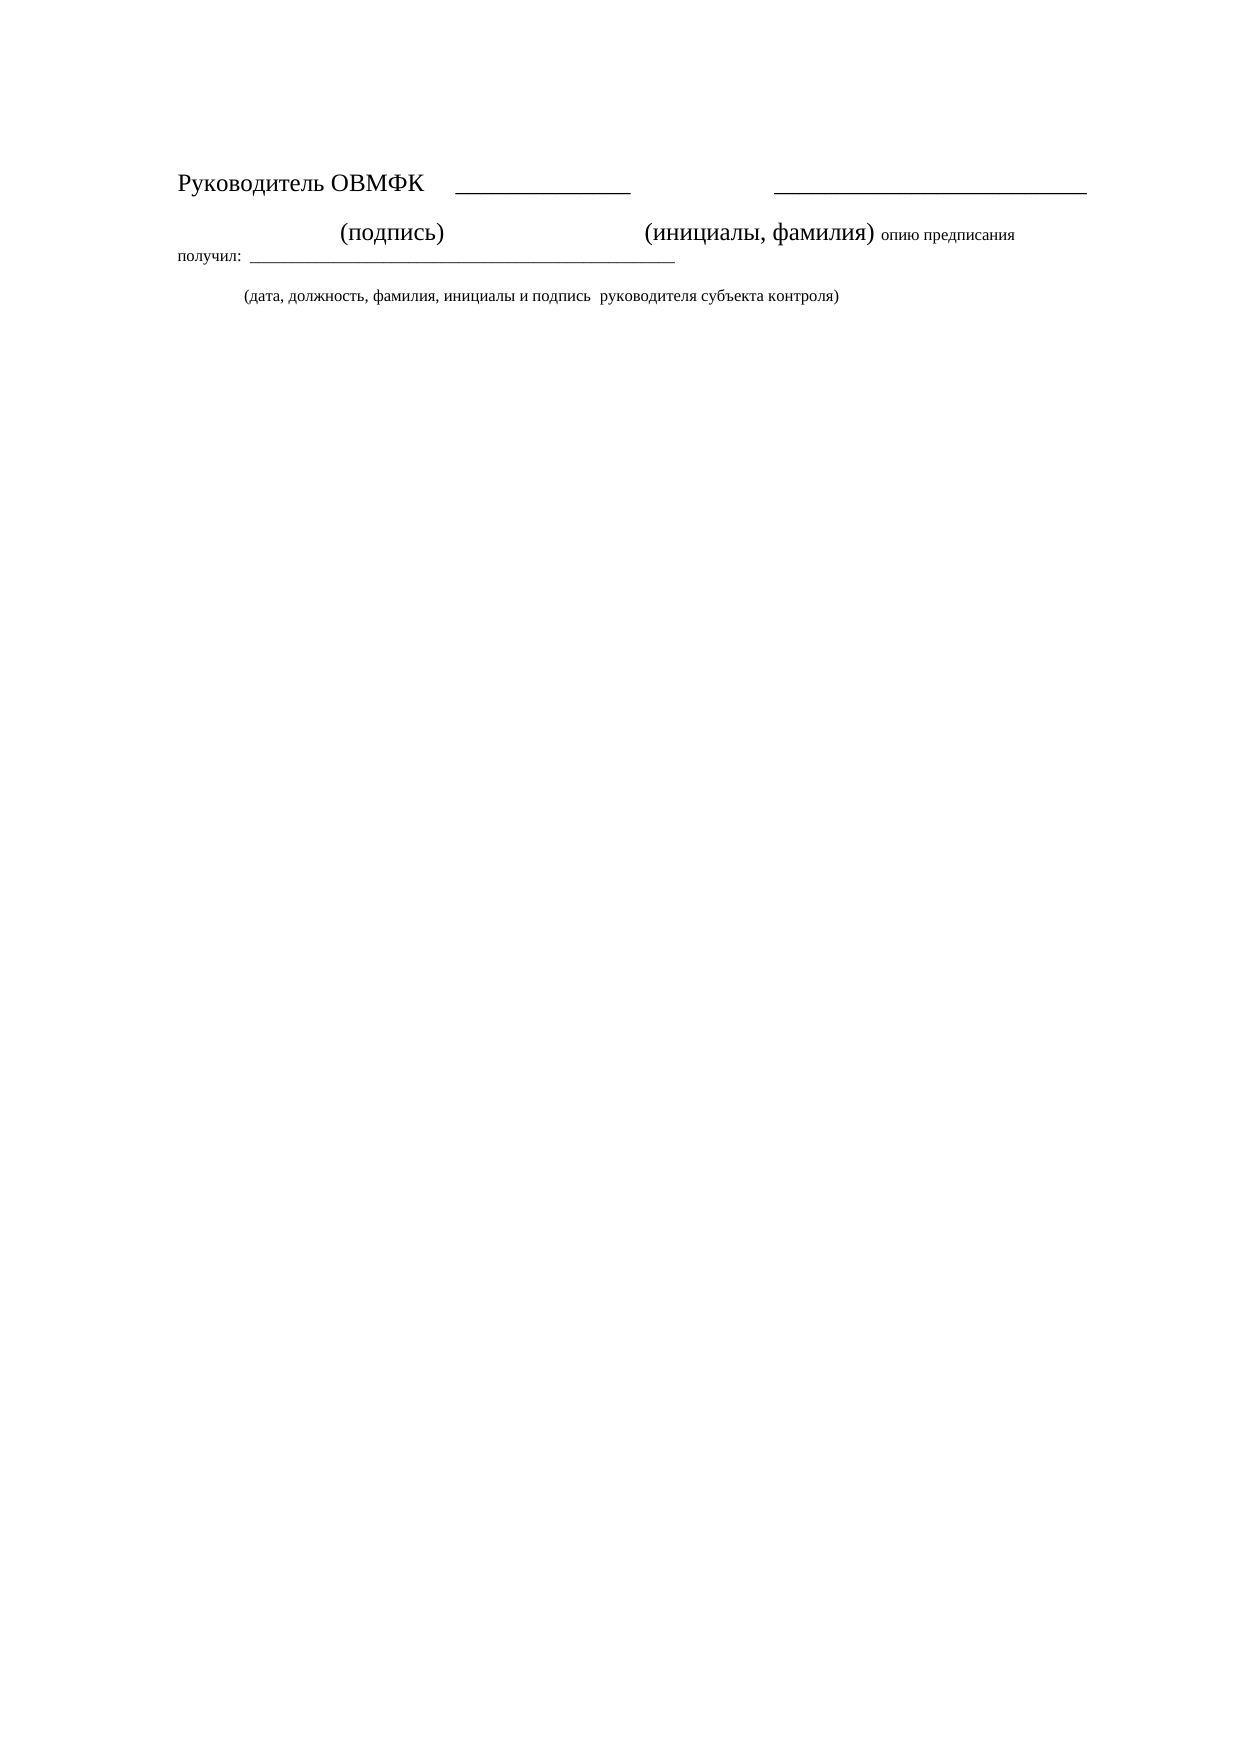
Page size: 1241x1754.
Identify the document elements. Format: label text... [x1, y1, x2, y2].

text (подпись) (инициалы, фамилия) опию предписания получил: ___________________________________________________ [177, 217, 1152, 265]
text (дата, должность, фамилия, инициалы и подпись руководителя субъекта контроля) [177, 286, 1152, 305]
text Руководитель ОВМФК ______________ _________________________ [177, 168, 1152, 196]
